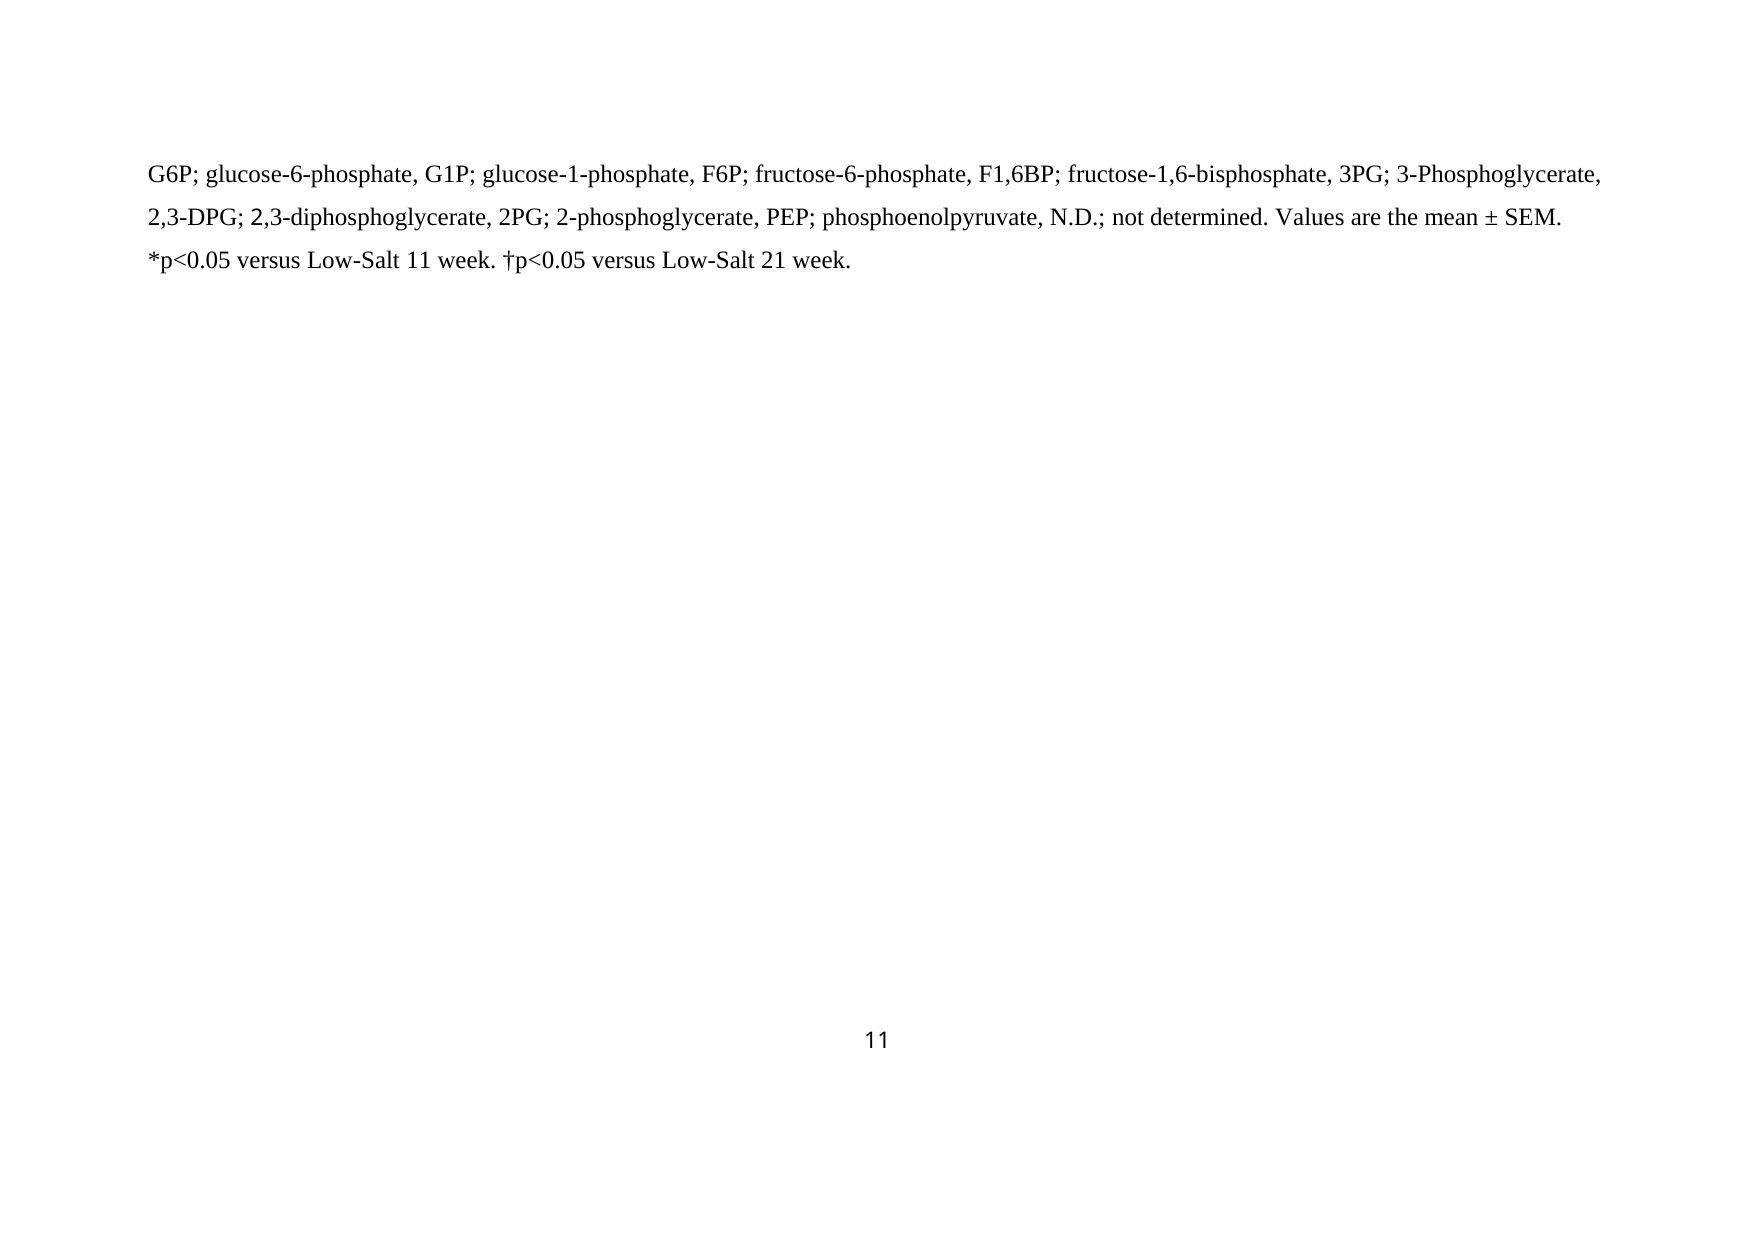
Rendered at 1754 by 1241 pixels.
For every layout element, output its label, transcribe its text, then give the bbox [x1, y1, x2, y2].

text G6P; glucose-6-phosphate, G1P; glucose-1-phosphate, F6P; fructose-6-phosphate, F1,6BP; fructose-1,6-bisphosphate, 3PG; 3-Phosphoglycerate, 2,3-DPG; 2,3-diphosphoglycerate, 2PG; 2-phosphoglycerate, PEP; phosphoenolpyruvate, N.D.; not determined. Values are the mean ± SEM. *p<0.05 versus Low-Salt 11 week. †p<0.05 versus Low-Salt 21 week. [148, 155, 1606, 278]
